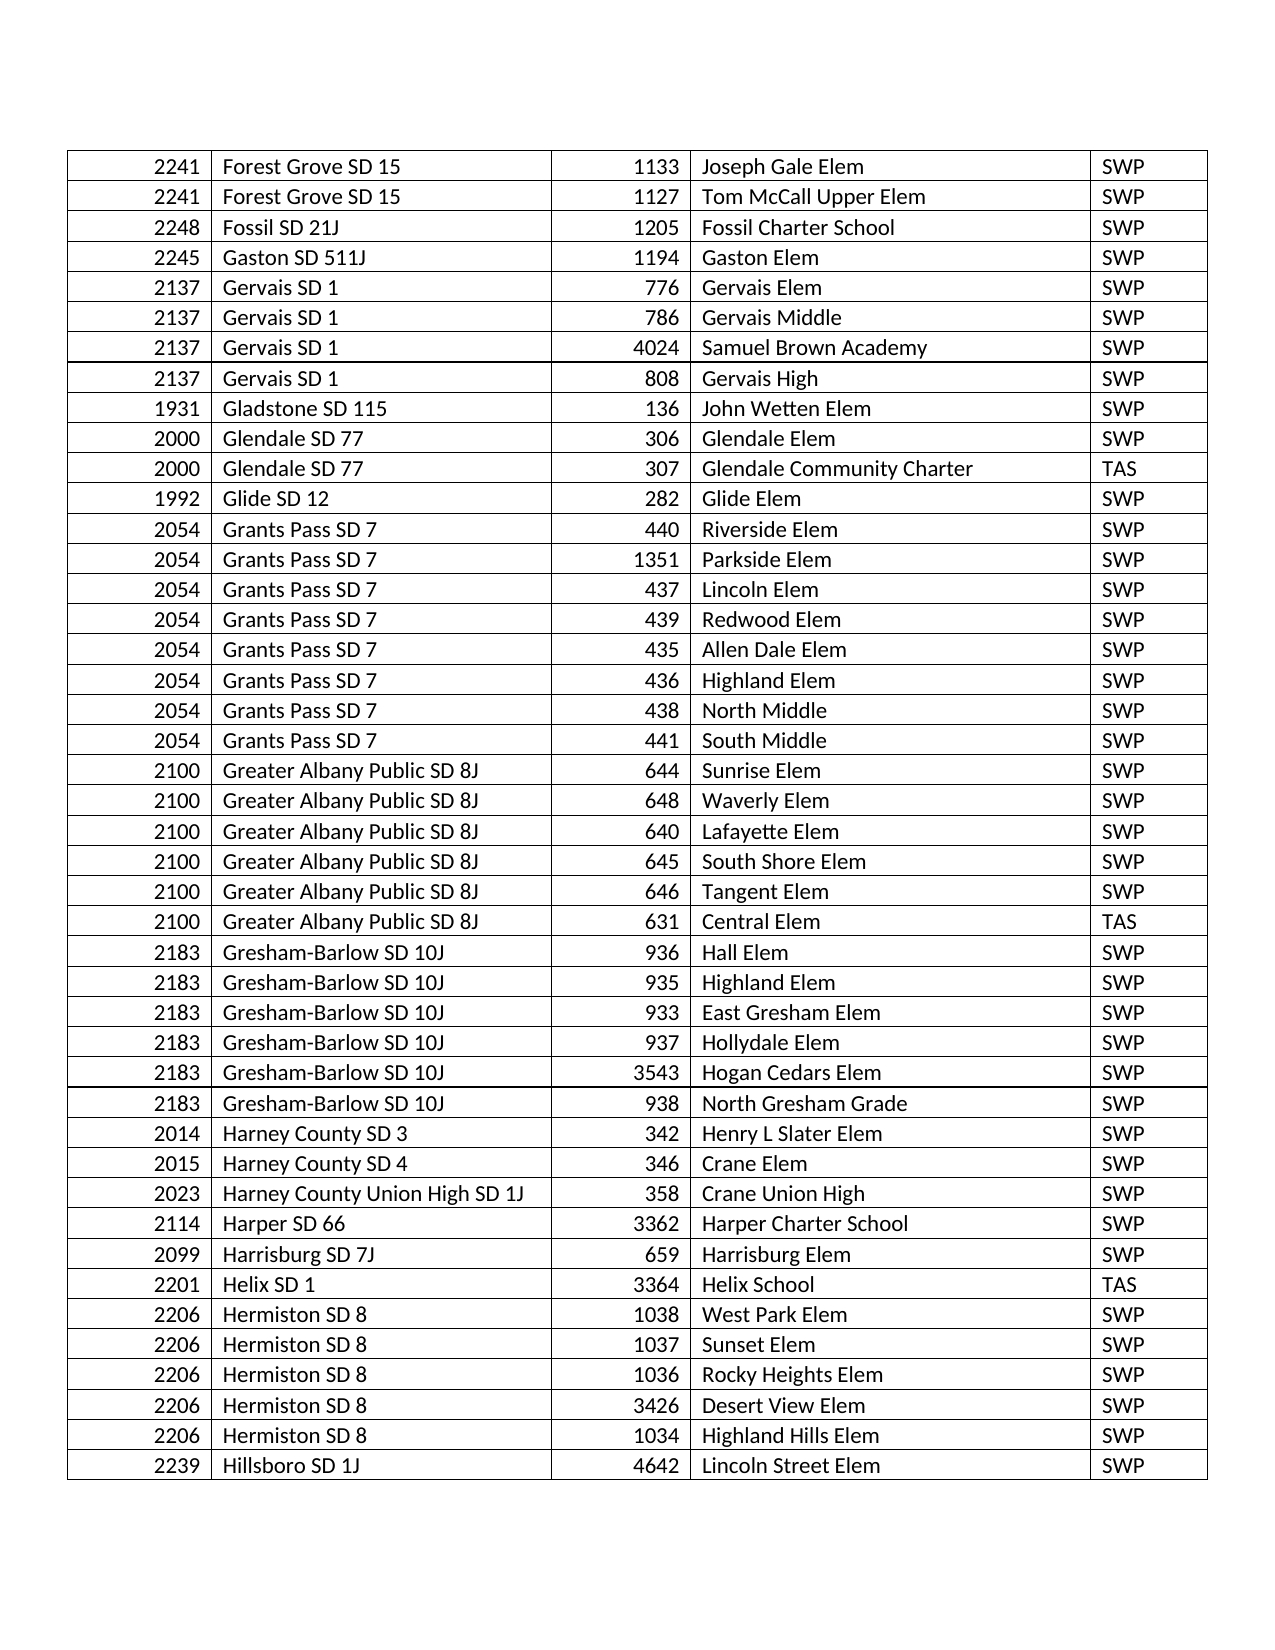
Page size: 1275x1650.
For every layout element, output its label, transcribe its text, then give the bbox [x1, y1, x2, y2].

table_cell Parkside Elem [691, 544, 1090, 573]
table_cell 1038 [552, 1299, 690, 1328]
table_cell Greater Albany Public SD 8J [212, 846, 551, 875]
table_cell SWP [1091, 936, 1207, 966]
table_cell Sunset Elem [691, 1329, 1090, 1358]
table_cell Gresham-Barlow SD 10J [212, 967, 551, 996]
table_cell SWP [1091, 1208, 1207, 1237]
table_cell Grants Pass SD 7 [212, 604, 551, 633]
table_cell SWP [1091, 514, 1207, 543]
table_cell 645 [552, 846, 690, 875]
table_cell Greater Albany Public SD 8J [212, 785, 551, 814]
table_cell SWP [1091, 755, 1207, 784]
table_cell 2183 [68, 936, 211, 966]
table_cell 2054 [68, 695, 211, 724]
table_cell East Gresham Elem [691, 997, 1090, 1026]
table_cell 2114 [68, 1208, 211, 1237]
table_cell SWP [1091, 665, 1207, 694]
table_cell 2206 [68, 1329, 211, 1358]
table_cell Forest Grove SD 15 [212, 151, 551, 180]
table_cell SWP [1091, 363, 1207, 392]
table_cell 646 [552, 876, 690, 905]
table_cell 1037 [552, 1329, 690, 1358]
table_cell Glendale SD 77 [212, 453, 551, 482]
table_cell Redwood Elem [691, 604, 1090, 633]
table_cell 2137 [68, 332, 211, 361]
table_cell 2245 [68, 242, 211, 271]
table_cell Sunrise Elem [691, 755, 1090, 784]
table_cell 938 [552, 1088, 690, 1117]
table_cell SWP [1091, 785, 1207, 814]
table_cell Gervais Elem [691, 272, 1090, 301]
table_cell 4024 [552, 332, 690, 361]
table_cell John Wetten Elem [691, 393, 1090, 422]
table_cell 2100 [68, 785, 211, 814]
table_cell 441 [552, 725, 690, 754]
table_cell Allen Dale Elem [691, 634, 1090, 663]
table_cell South Middle [691, 725, 1090, 754]
table_cell 1931 [68, 393, 211, 422]
table_cell 640 [552, 816, 690, 845]
table_cell 2206 [68, 1299, 211, 1328]
table_cell 4642 [552, 1450, 690, 1479]
table_cell 2201 [68, 1269, 211, 1298]
table_cell 2137 [68, 272, 211, 301]
table_cell TAS [1091, 906, 1207, 935]
table_cell SWP [1091, 634, 1207, 663]
table_cell 2054 [68, 574, 211, 603]
table_cell Glendale SD 77 [212, 423, 551, 452]
table_cell Tangent Elem [691, 876, 1090, 905]
table_cell Grants Pass SD 7 [212, 695, 551, 724]
table_cell SWP [1091, 604, 1207, 633]
table_cell Harper Charter School [691, 1208, 1090, 1237]
table_cell 2054 [68, 665, 211, 694]
table_cell SWP [1091, 544, 1207, 573]
table_cell 2054 [68, 634, 211, 663]
table_cell 436 [552, 665, 690, 694]
table_cell Rocky Heights Elem [691, 1359, 1090, 1388]
table_cell 937 [552, 1027, 690, 1056]
table_cell 2054 [68, 514, 211, 543]
table_cell North Gresham Grade [691, 1088, 1090, 1117]
table_cell Gresham-Barlow SD 10J [212, 936, 551, 966]
table_cell 435 [552, 634, 690, 663]
table_cell SWP [1091, 876, 1207, 905]
table_cell 2100 [68, 755, 211, 784]
table_cell Gaston SD 511J [212, 242, 551, 271]
table_cell 2248 [68, 211, 211, 241]
table_cell Hollydale Elem [691, 1027, 1090, 1056]
table_cell Samuel Brown Academy [691, 332, 1090, 361]
table_cell Lincoln Street Elem [691, 1450, 1090, 1479]
table_cell 933 [552, 997, 690, 1026]
table_cell Helix SD 1 [212, 1269, 551, 1298]
table_cell SWP [1091, 1178, 1207, 1207]
table_cell North Middle [691, 695, 1090, 724]
table_cell Harney County SD 3 [212, 1118, 551, 1147]
table_cell SWP [1091, 1118, 1207, 1147]
table_cell Gaston Elem [691, 242, 1090, 271]
table_cell Gervais SD 1 [212, 363, 551, 392]
table_cell SWP [1091, 151, 1207, 180]
table_cell Harney County SD 4 [212, 1148, 551, 1177]
table_cell 307 [552, 453, 690, 482]
table_cell SWP [1091, 1390, 1207, 1419]
table_cell Gervais High [691, 363, 1090, 392]
table_cell Grants Pass SD 7 [212, 514, 551, 543]
table_cell Hermiston SD 8 [212, 1390, 551, 1419]
table_cell TAS [1091, 1269, 1207, 1298]
table_cell Hall Elem [691, 936, 1090, 966]
table_cell 1127 [552, 181, 690, 210]
table_cell 935 [552, 967, 690, 996]
table_cell 2183 [68, 1088, 211, 1117]
table_cell 438 [552, 695, 690, 724]
table_cell 1194 [552, 242, 690, 271]
table_cell SWP [1091, 725, 1207, 754]
table_cell SWP [1091, 816, 1207, 845]
table_cell 2100 [68, 846, 211, 875]
table_cell 786 [552, 302, 690, 331]
table_cell Hermiston SD 8 [212, 1299, 551, 1328]
table_cell Grants Pass SD 7 [212, 574, 551, 603]
table_cell Highland Elem [691, 665, 1090, 694]
table_cell 2241 [68, 151, 211, 180]
table_cell Grants Pass SD 7 [212, 634, 551, 663]
table_cell 306 [552, 423, 690, 452]
table_cell 439 [552, 604, 690, 633]
table_cell 2054 [68, 544, 211, 573]
table_cell 631 [552, 906, 690, 935]
table_cell 1133 [552, 151, 690, 180]
table_cell 2137 [68, 363, 211, 392]
table_cell 282 [552, 483, 690, 512]
table_cell Highland Elem [691, 967, 1090, 996]
table_cell SWP [1091, 1148, 1207, 1177]
table_cell 2137 [68, 302, 211, 331]
table_cell Glendale Community Charter [691, 453, 1090, 482]
table_cell Lincoln Elem [691, 574, 1090, 603]
table_cell Gresham-Barlow SD 10J [212, 1088, 551, 1117]
table_cell Crane Union High [691, 1178, 1090, 1207]
table_cell Grants Pass SD 7 [212, 544, 551, 573]
table_cell 648 [552, 785, 690, 814]
table_cell 2100 [68, 906, 211, 935]
table_cell Gervais SD 1 [212, 272, 551, 301]
table_cell 659 [552, 1239, 690, 1268]
table_cell Gresham-Barlow SD 10J [212, 1057, 551, 1086]
table_cell SWP [1091, 332, 1207, 361]
table_cell Gervais SD 1 [212, 302, 551, 331]
table_cell 936 [552, 936, 690, 966]
table_cell 2206 [68, 1390, 211, 1419]
table_cell SWP [1091, 272, 1207, 301]
table_cell SWP [1091, 967, 1207, 996]
table_cell 2100 [68, 816, 211, 845]
table_cell SWP [1091, 1329, 1207, 1358]
table_cell 1992 [68, 483, 211, 512]
table_cell Harrisburg SD 7J [212, 1239, 551, 1268]
table_cell Forest Grove SD 15 [212, 181, 551, 210]
table_cell Glide Elem [691, 483, 1090, 512]
table_cell 2183 [68, 997, 211, 1026]
table_cell Hillsboro SD 1J [212, 1450, 551, 1479]
table_cell Hogan Cedars Elem [691, 1057, 1090, 1086]
table_cell 3543 [552, 1057, 690, 1086]
table_cell Greater Albany Public SD 8J [212, 816, 551, 845]
table_cell 342 [552, 1118, 690, 1147]
table_cell 136 [552, 393, 690, 422]
table_cell 2241 [68, 181, 211, 210]
table_cell 2000 [68, 453, 211, 482]
table_cell Greater Albany Public SD 8J [212, 755, 551, 784]
table_cell West Park Elem [691, 1299, 1090, 1328]
table_cell 2183 [68, 1057, 211, 1086]
table_cell SWP [1091, 997, 1207, 1026]
table_cell 440 [552, 514, 690, 543]
table_cell SWP [1091, 1088, 1207, 1117]
table_cell Gresham-Barlow SD 10J [212, 997, 551, 1026]
table_cell 644 [552, 755, 690, 784]
table_cell 2023 [68, 1178, 211, 1207]
table_cell Central Elem [691, 906, 1090, 935]
table_cell Harrisburg Elem [691, 1239, 1090, 1268]
table_cell Desert View Elem [691, 1390, 1090, 1419]
table_cell SWP [1091, 1450, 1207, 1479]
table_cell SWP [1091, 1359, 1207, 1388]
table_cell 346 [552, 1148, 690, 1177]
table_cell 2239 [68, 1450, 211, 1479]
table_cell Hermiston SD 8 [212, 1329, 551, 1358]
table_cell Gladstone SD 115 [212, 393, 551, 422]
table_cell Riverside Elem [691, 514, 1090, 543]
table_cell SWP [1091, 1057, 1207, 1086]
table_cell Hermiston SD 8 [212, 1420, 551, 1449]
table_cell 2206 [68, 1359, 211, 1388]
table_cell Gresham-Barlow SD 10J [212, 1027, 551, 1056]
table_cell Hermiston SD 8 [212, 1359, 551, 1388]
table_cell SWP [1091, 846, 1207, 875]
table_cell 2014 [68, 1118, 211, 1147]
table_cell 3362 [552, 1208, 690, 1237]
table_cell SWP [1091, 211, 1207, 241]
table_cell Fossil Charter School [691, 211, 1090, 241]
table_cell Helix School [691, 1269, 1090, 1298]
table_cell Grants Pass SD 7 [212, 665, 551, 694]
table_cell Gervais Middle [691, 302, 1090, 331]
table_cell SWP [1091, 423, 1207, 452]
table_cell Fossil SD 21J [212, 211, 551, 241]
table_cell 358 [552, 1178, 690, 1207]
table_cell 2183 [68, 967, 211, 996]
table_cell Crane Elem [691, 1148, 1090, 1177]
table_cell 2054 [68, 604, 211, 633]
table_cell Lafayette Elem [691, 816, 1090, 845]
table_cell 3364 [552, 1269, 690, 1298]
table_cell Glendale Elem [691, 423, 1090, 452]
table_cell SWP [1091, 1299, 1207, 1328]
table_cell 1036 [552, 1359, 690, 1388]
table_cell 1205 [552, 211, 690, 241]
table_cell Highland Hills Elem [691, 1420, 1090, 1449]
table_cell Waverly Elem [691, 785, 1090, 814]
table_cell Glide SD 12 [212, 483, 551, 512]
table_cell 808 [552, 363, 690, 392]
table_cell 2054 [68, 725, 211, 754]
table_cell 1351 [552, 544, 690, 573]
table_cell SWP [1091, 302, 1207, 331]
table_cell 1034 [552, 1420, 690, 1449]
table_cell 2099 [68, 1239, 211, 1268]
table_cell SWP [1091, 1027, 1207, 1056]
table_cell Harney County Union High SD 1J [212, 1178, 551, 1207]
table_cell South Shore Elem [691, 846, 1090, 875]
table_cell SWP [1091, 1239, 1207, 1268]
table_cell 2183 [68, 1027, 211, 1056]
table_cell SWP [1091, 483, 1207, 512]
table_cell TAS [1091, 453, 1207, 482]
table_cell Harper SD 66 [212, 1208, 551, 1237]
table_cell SWP [1091, 393, 1207, 422]
table_cell SWP [1091, 242, 1207, 271]
table_cell SWP [1091, 574, 1207, 603]
table_cell SWP [1091, 695, 1207, 724]
table_cell SWP [1091, 181, 1207, 210]
table_cell 2206 [68, 1420, 211, 1449]
table_cell 2100 [68, 876, 211, 905]
table_cell 437 [552, 574, 690, 603]
table_cell 3426 [552, 1390, 690, 1419]
table_cell 2015 [68, 1148, 211, 1177]
table_cell Henry L Slater Elem [691, 1118, 1090, 1147]
table_cell Tom McCall Upper Elem [691, 181, 1090, 210]
table_cell SWP [1091, 1420, 1207, 1449]
table_cell Grants Pass SD 7 [212, 725, 551, 754]
table_cell 2000 [68, 423, 211, 452]
table_cell 776 [552, 272, 690, 301]
table_cell Greater Albany Public SD 8J [212, 906, 551, 935]
table_cell Gervais SD 1 [212, 332, 551, 361]
table_cell Greater Albany Public SD 8J [212, 876, 551, 905]
table_cell Joseph Gale Elem [691, 151, 1090, 180]
